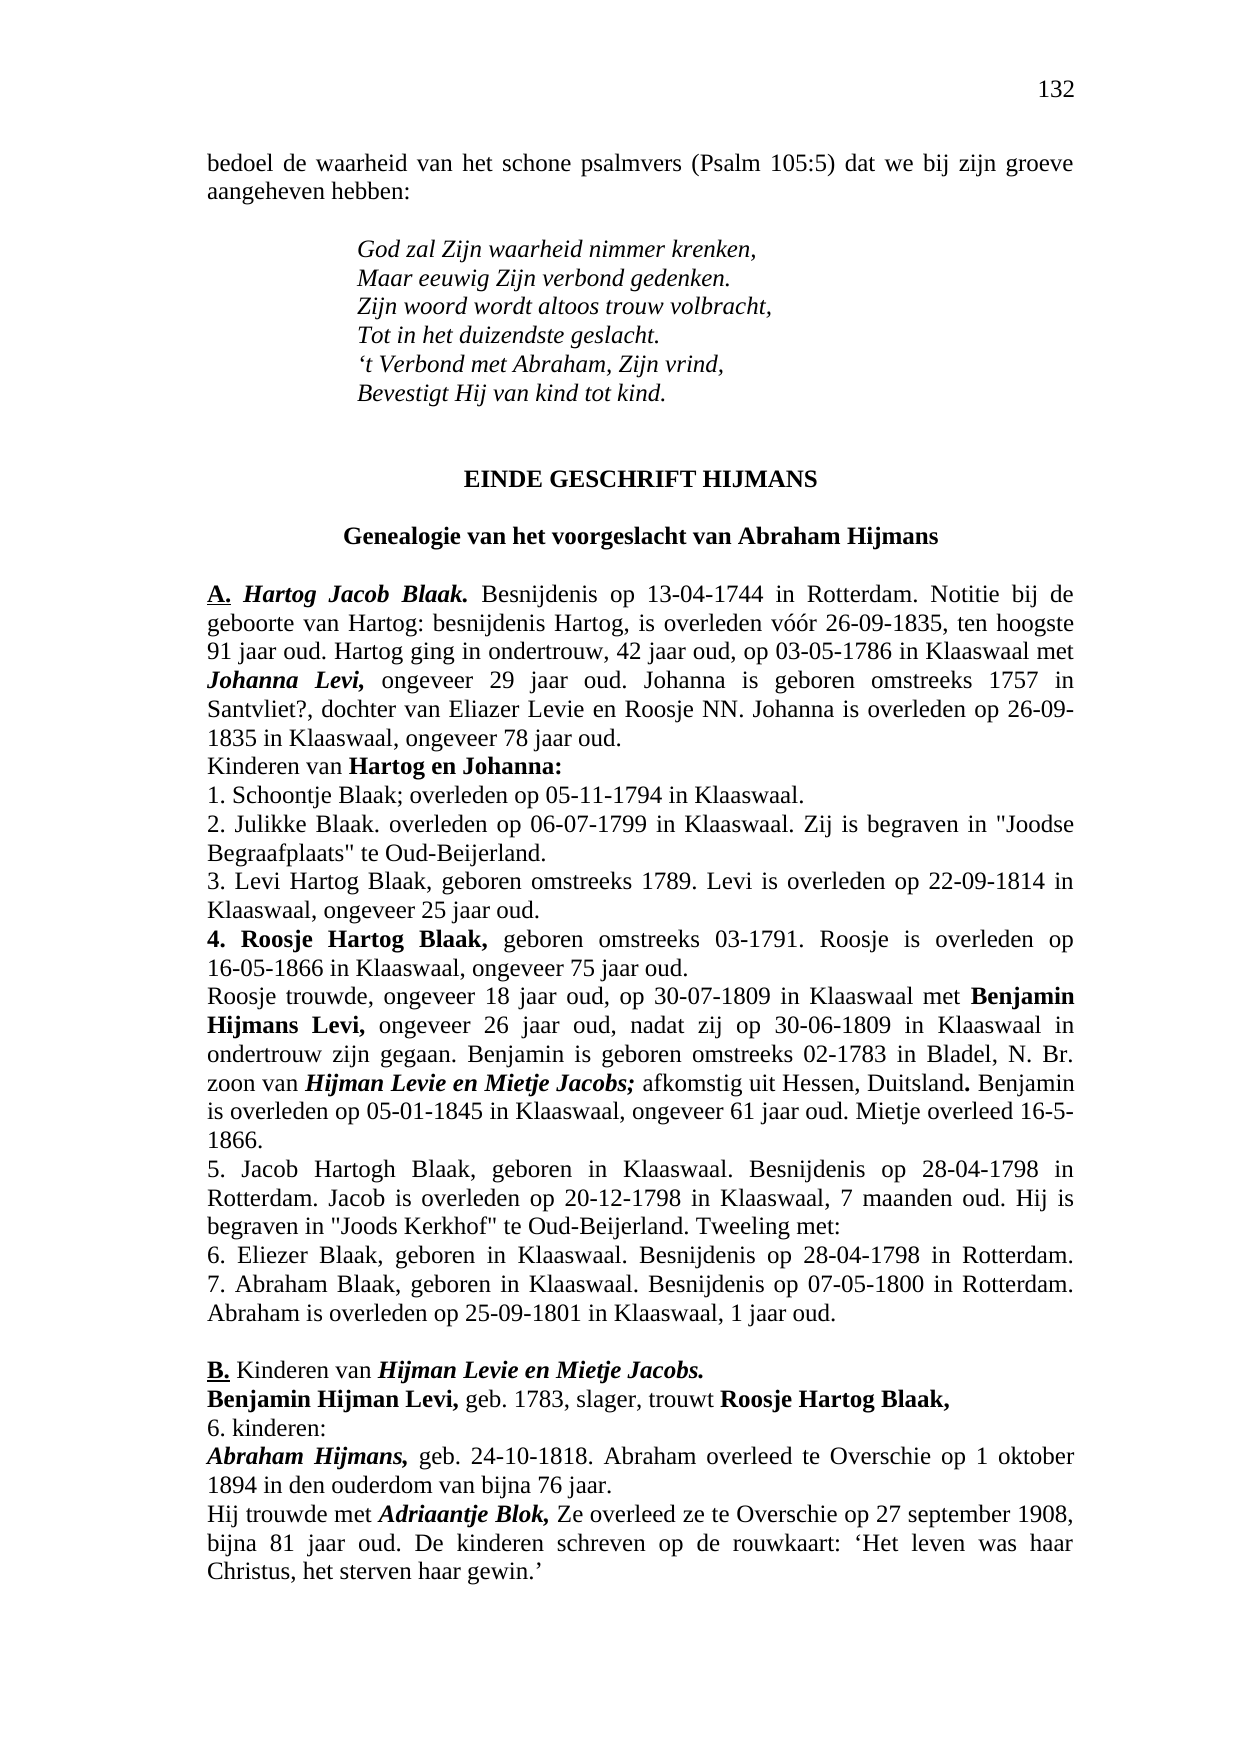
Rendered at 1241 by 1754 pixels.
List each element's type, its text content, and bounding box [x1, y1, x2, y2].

text 6. kinderen: [207, 1413, 1075, 1441]
text EINDE GESCHRIFT HIJMANS [207, 464, 1075, 493]
text Benjamin Hijman Levi, geb. 1783, slager, trouwt Roosje Hartog Blaak, [207, 1384, 1075, 1413]
text Tot in het duizendste geslacht. [357, 320, 1075, 349]
text Zijn woord wordt altoos trouw volbracht, [357, 291, 1075, 320]
text ‘t Verbond met Abraham, Zijn vrind, [357, 349, 1075, 378]
text Bevestigt Hij van kind tot kind. [357, 378, 1075, 406]
text Maar eeuwig Zijn verbond gedenken. [357, 263, 1075, 291]
text Genealogie van het voorgeslacht van Abraham Hijmans [207, 521, 1075, 550]
text Hij trouwde met Adriaantje Blok, Ze overleed ze te Overschie op 27 september 1908, bijna 81 jaar oud. De kinderen schreven op de rouwkaart: ‘Het leven was haar Christus, het sterven haar gewin.’ [207, 1499, 1075, 1585]
text Kinderen van Hartog en Johanna: [207, 751, 1075, 780]
text 2. Julikke Blaak. overleden op 06-07- Klaaswaal. Zij is begraven in "Joodse Begraafplaats" te Oud-Beijerland. [207, 809, 1075, 866]
text 6. Eliezer Blaak, geboren in Klaaswaal. Besnijdenis op 28-04-Rotterdam. 7. Abraham Blaak, geboren in Klaaswaal. Besnijdenis op 07-05-Rotterdam. Abraham is overleden op 25-09- Klaaswaal, 1 jaar oud. [207, 1240, 1075, 1326]
text A. Hartog Jacob Blaak. Besnijdenis op 13-04- Rotterdam. Notitie bij de geboorte van Hartog: besnijdenis Hartog, is overleden vóór 26-09-1835, ten hoogste 91 jaar oud. Hartog ging in ondertrouw, 42 jaar oud, op 03-05- Klaaswaal met Johanna Levi, ongeveer 29 jaar oud. Johanna is geboren omstreeks Santvliet?, dochter van Eliazer Levie en Roosje NN. Johanna is overleden op 26-09- Klaaswaal, ongeveer 78 jaar oud. [207, 579, 1075, 751]
text 4. Roosje Hartog Blaak, geboren omstreeks 03-1791. Roosje is overleden op 16-05- Klaaswaal, ongeveer 75 jaar oud. [207, 924, 1075, 981]
text God zal Zijn waarheid nimmer krenken, [357, 234, 1075, 263]
text Abraham Hijmans, geb. 24-10-1818. Abraham overleed te Overschie op 1 oktober den ouderdom van bijna 76 jaar. [207, 1441, 1075, 1499]
text 3. Levi Hartog Blaak, geboren omstreeks 1789. Levi is overleden op 22-09- Klaaswaal, ongeveer 25 jaar oud. [207, 866, 1075, 924]
text Roosje trouwde, ongeveer 18 jaar oud, op 30-07- Klaaswaal met Benjamin Hijmans Levi, ongeveer 26 jaar oud, nadat zij op 30-06- Klaaswaal in ondertrouw zijn gegaan. Benjamin is geboren omstreeks 02- Bladel, N. Br. zoon van Hijman Levie en Mietje Jacobs; afkomstig uit Hessen, Duitsland. Benjamin is overleden op 05-01- Klaaswaal, ongeveer 61 jaar oud. Mietje overleed 16-5-1866. [207, 981, 1075, 1154]
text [207, 148, 1075, 205]
text B. Kinderen van Hijman Levie en Mietje Jacobs. [207, 1355, 1075, 1384]
text 1. Schoontje Blaak; overleden op 05-11- Klaaswaal. [207, 780, 1075, 809]
text 5. Jacob Hartogh Blaak, geboren in Klaaswaal. Besnijdenis op 28-04- Rotterdam. Jacob is overleden op 20-12- Klaaswaal, 7 maanden oud. Hij is begraven in "Joods Kerkhof" te Oud-Beijerland. Tweeling met: [207, 1154, 1075, 1240]
